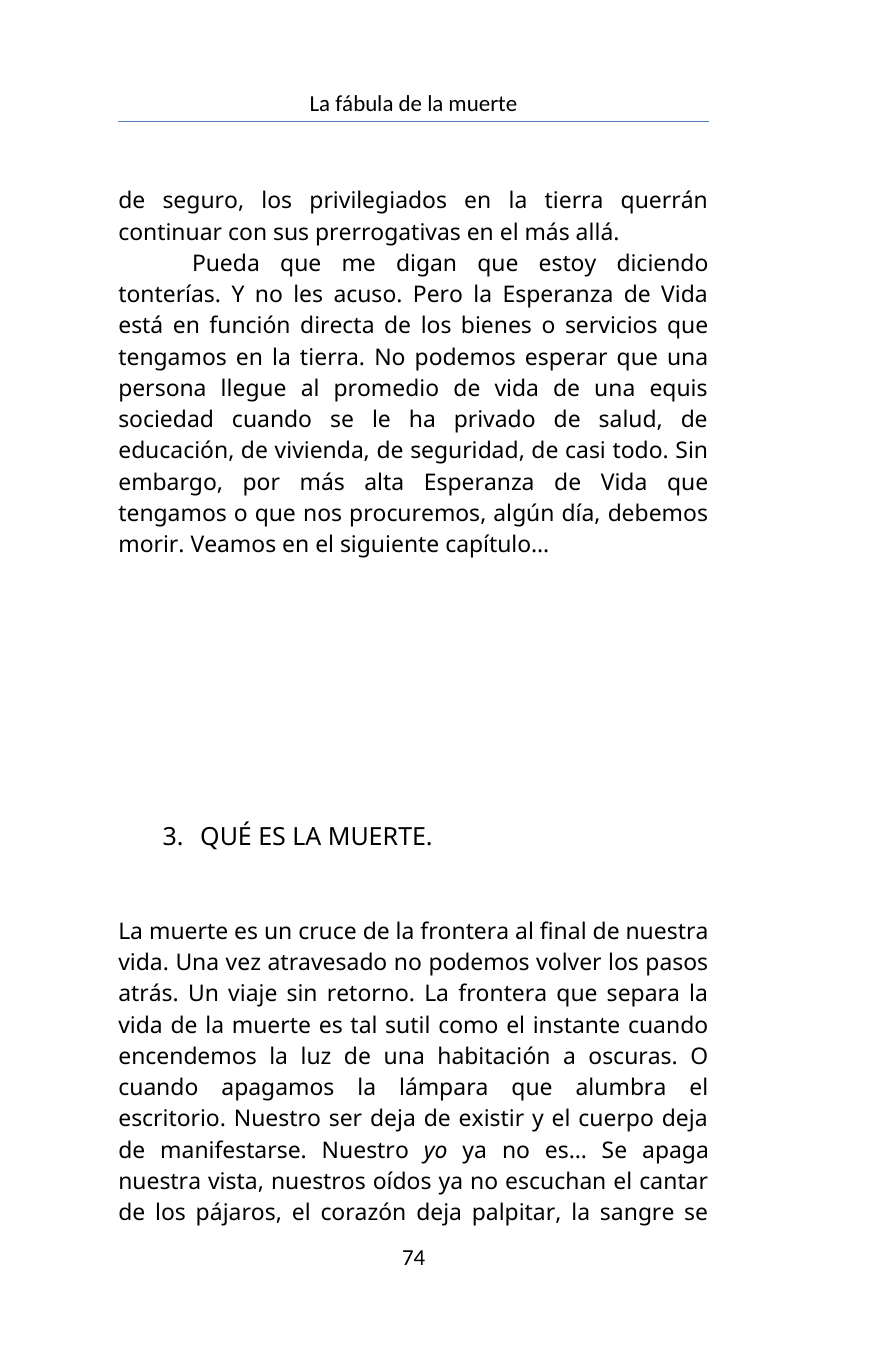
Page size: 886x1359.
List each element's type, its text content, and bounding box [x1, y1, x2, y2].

list QUÉ ES LA MUERTE. [162, 818, 709, 852]
text Pueda que me digan que estoy diciendo tonterías. Y no les acuso. Pero la Esperanza de Vida está en función directa de los bienes o servicios que tengamos en la tierra. No podemos esperar que una persona llegue al promedio de vida de una equis sociedad cuando se le ha privado de salud, de educación, de vivienda, de seguridad, de casi todo. Sin embargo, por más alta Esperanza de Vida que tengamos o que nos procuremos, algún día, debemos morir. Veamos en el siguiente capítulo… [118, 247, 709, 559]
